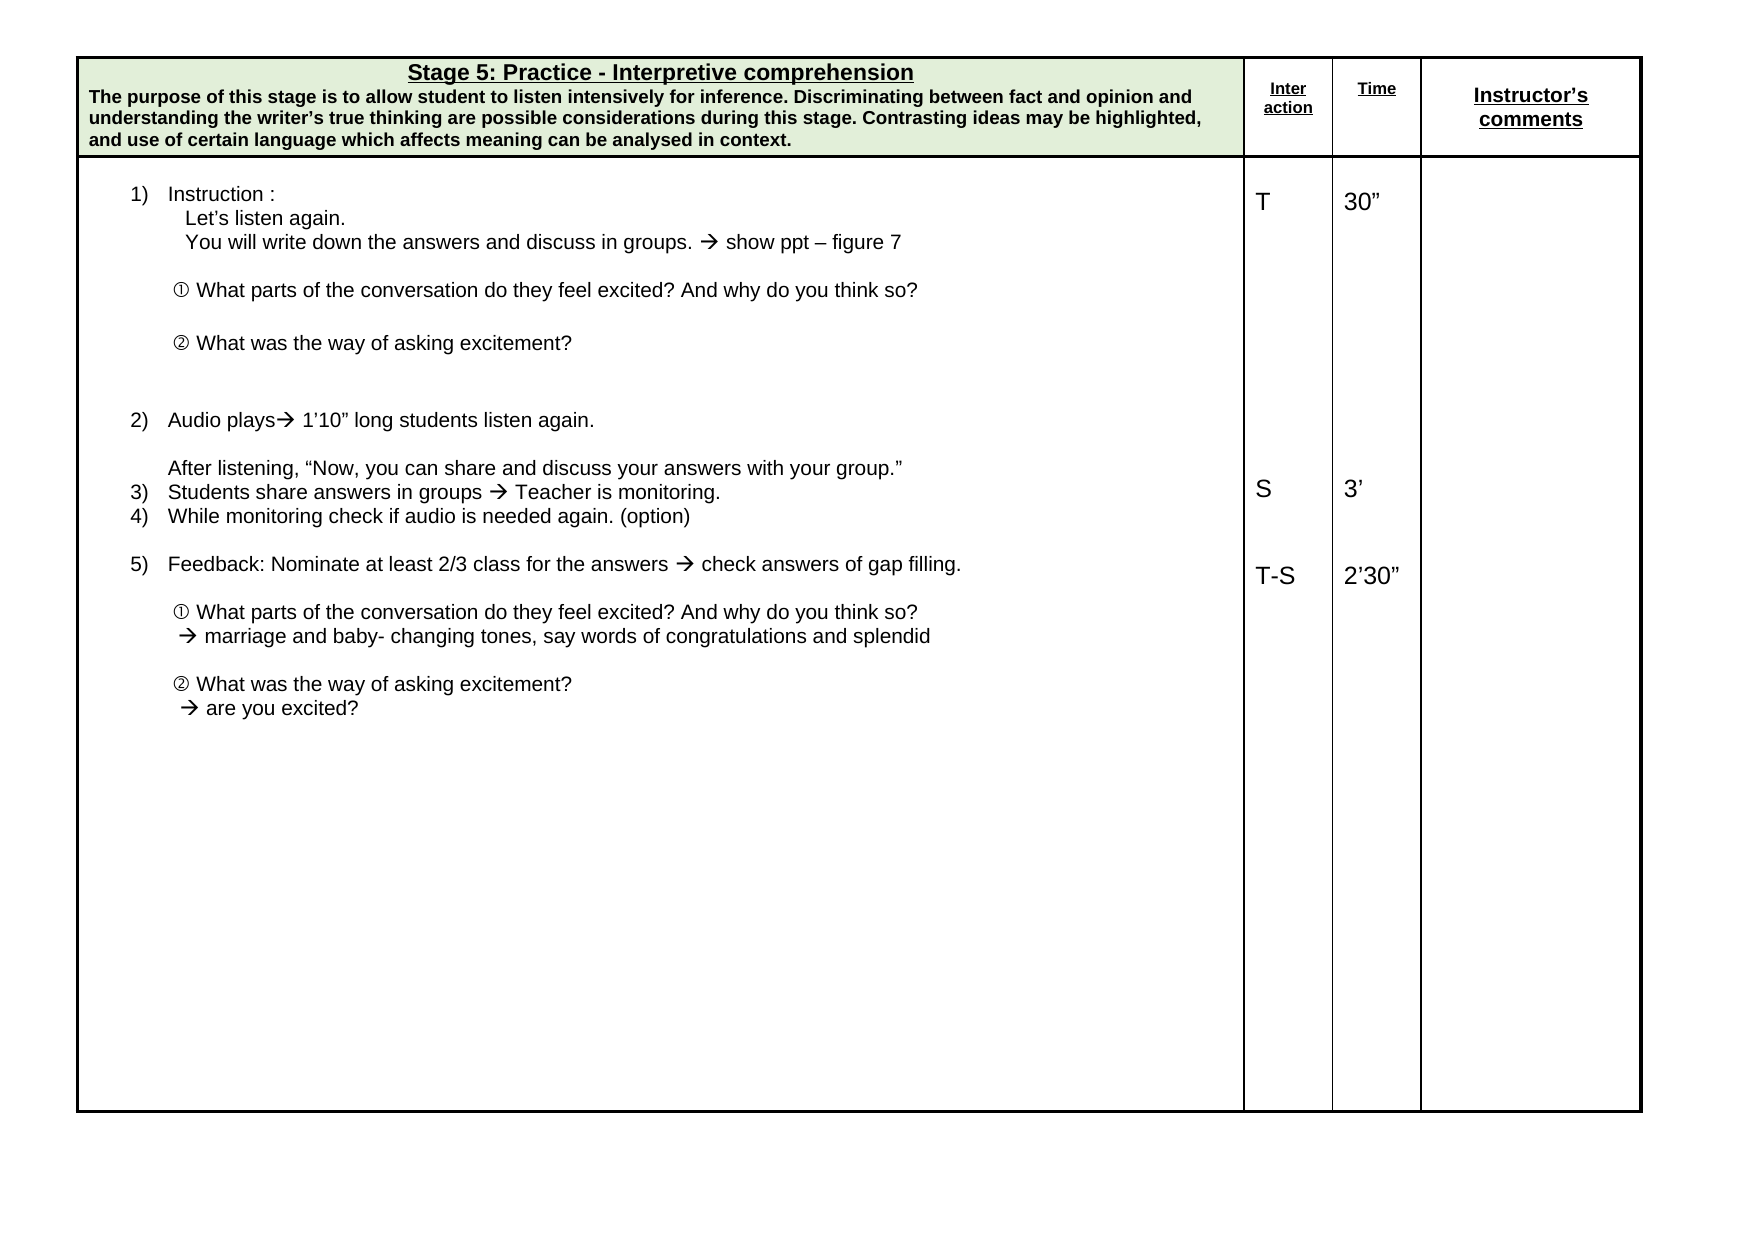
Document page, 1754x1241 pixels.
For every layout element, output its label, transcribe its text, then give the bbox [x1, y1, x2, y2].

table_cell [1422, 158, 1639, 1110]
table_header Time [1333, 59, 1420, 155]
table_header Stage 5: Practice - Interpretive comprehension The purpose of this stage is to allow student to listen intensively for inference. Discriminating between fact and opinion and understanding the writer’s true thinking are possible considerations during this stage. Contrasting ideas may be highlighted, and use of certain language which affects meaning can be analysed in context. [79, 59, 1243, 155]
table_cell Instruction : Let’s listen again. You will write down the answers and discuss in groups. show ppt – figure 7 What parts of the conversation do they feel excited? And why do you think so? What was the way of asking excitement? Audio plays 1’10” long students listen again. After listening, “Now, you can share and discuss your answers with your group.” Students share answers in groups Teacher is monitoring. While monitoring check if audio is needed again. (option) Feedback: Nominate at least 2/3 class for the answers check answers of gap filling. What parts of the conversation do they feel excited? And why do you think so? marriage and baby- changing tones, say words of congratulations and splendid What was the way of asking excitement? are you excited? [79, 158, 1243, 1110]
table_cell 30” 3’ 2’30” [1333, 158, 1420, 1110]
table_header Inter action [1245, 59, 1332, 155]
table_header Instructor’s comments [1422, 59, 1639, 155]
table_cell T S T-S [1245, 158, 1332, 1110]
